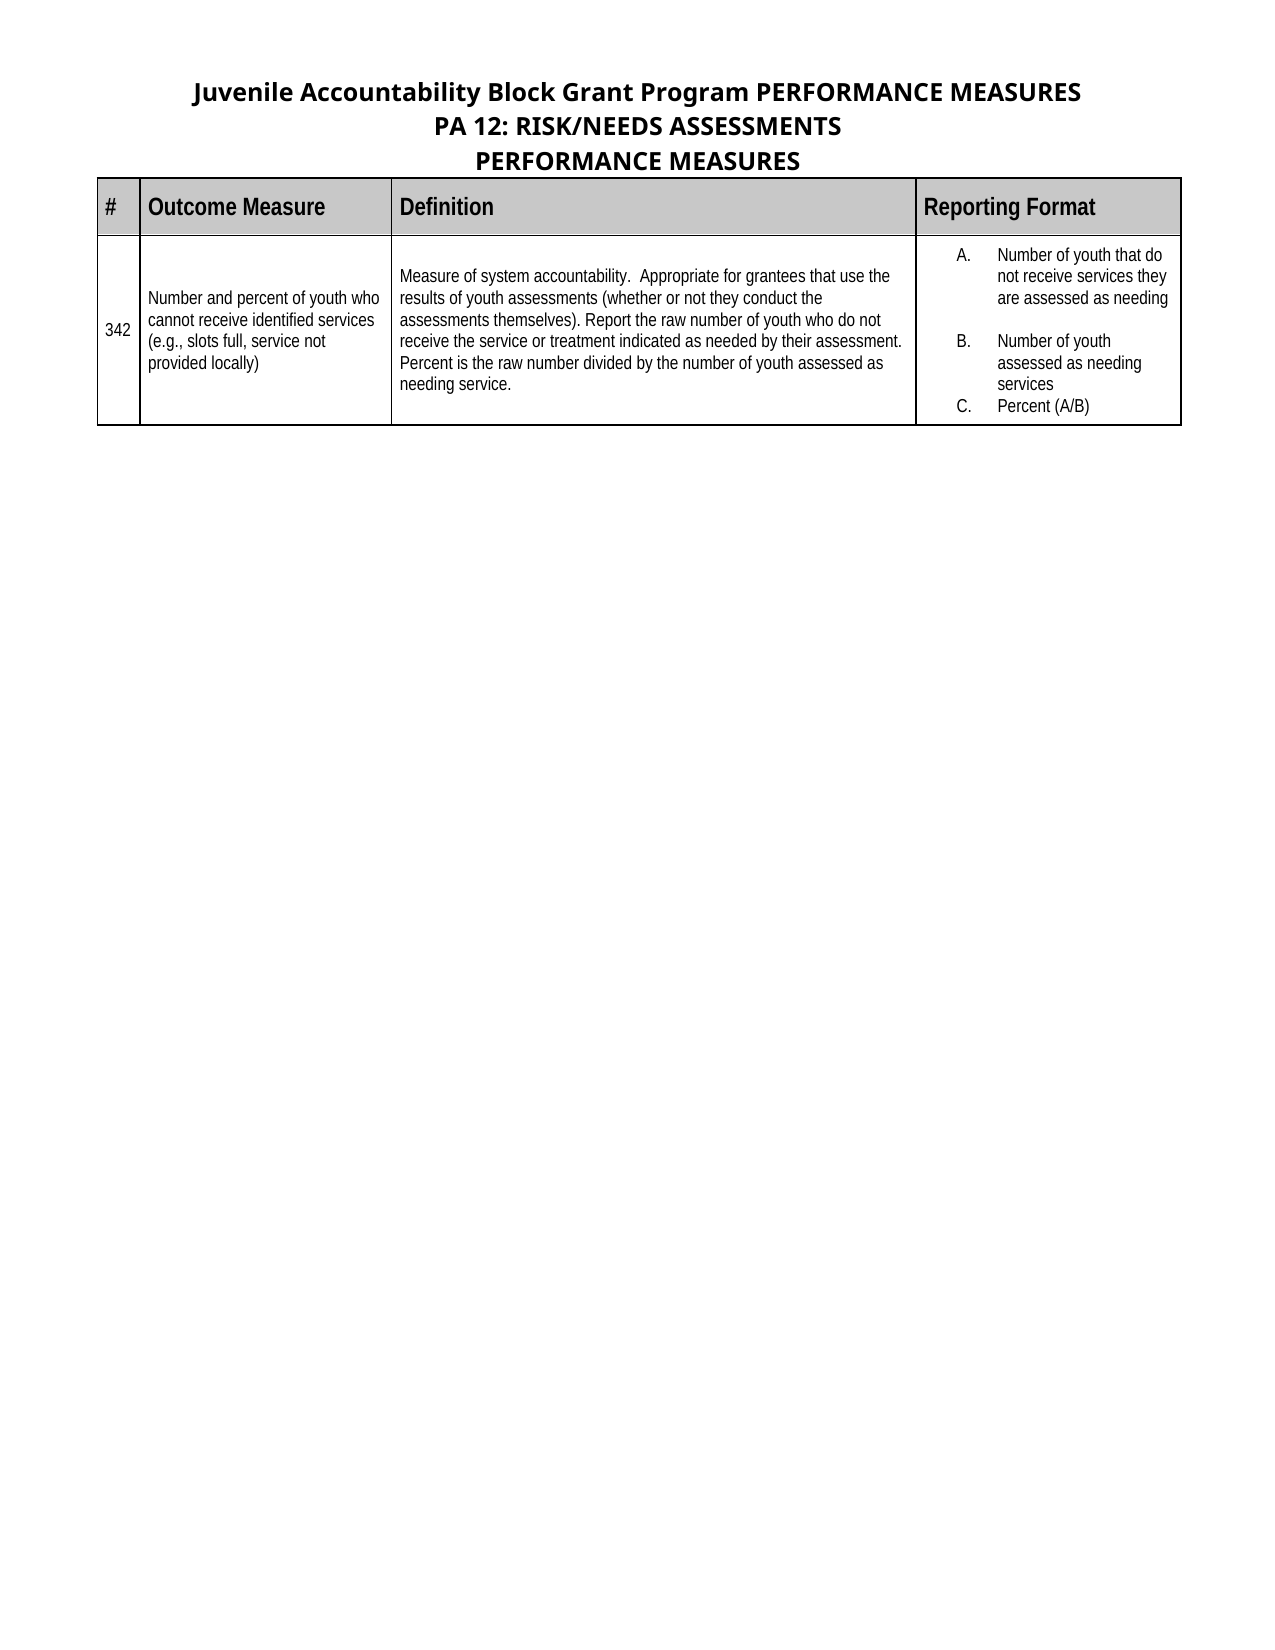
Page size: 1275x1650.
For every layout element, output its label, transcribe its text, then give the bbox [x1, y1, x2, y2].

table_cell Measure of system accountability. Appropriate for grantees that use the results of youth assessments (whether or not they conduct the assessments themselves). Report the raw number of youth who do not receive the service or treatment indicated as needed by their assessment. Percent is the raw number divided by the number of youth assessed as needing service. [392, 236, 915, 424]
table_cell Number of youth that do not receive services they are assessed as needing Number of youth assessed as needing services Percent (A/B) [917, 236, 1180, 424]
table_header Outcome Measure [141, 179, 391, 234]
table_cell Number and percent of youth who cannot receive identified services (e.g., slots full, service not provided locally) [141, 236, 391, 424]
table_header Definition [392, 179, 915, 234]
table_cell 342 [98, 236, 139, 424]
table_header Reporting Format [917, 179, 1180, 234]
table_header # [98, 179, 139, 234]
